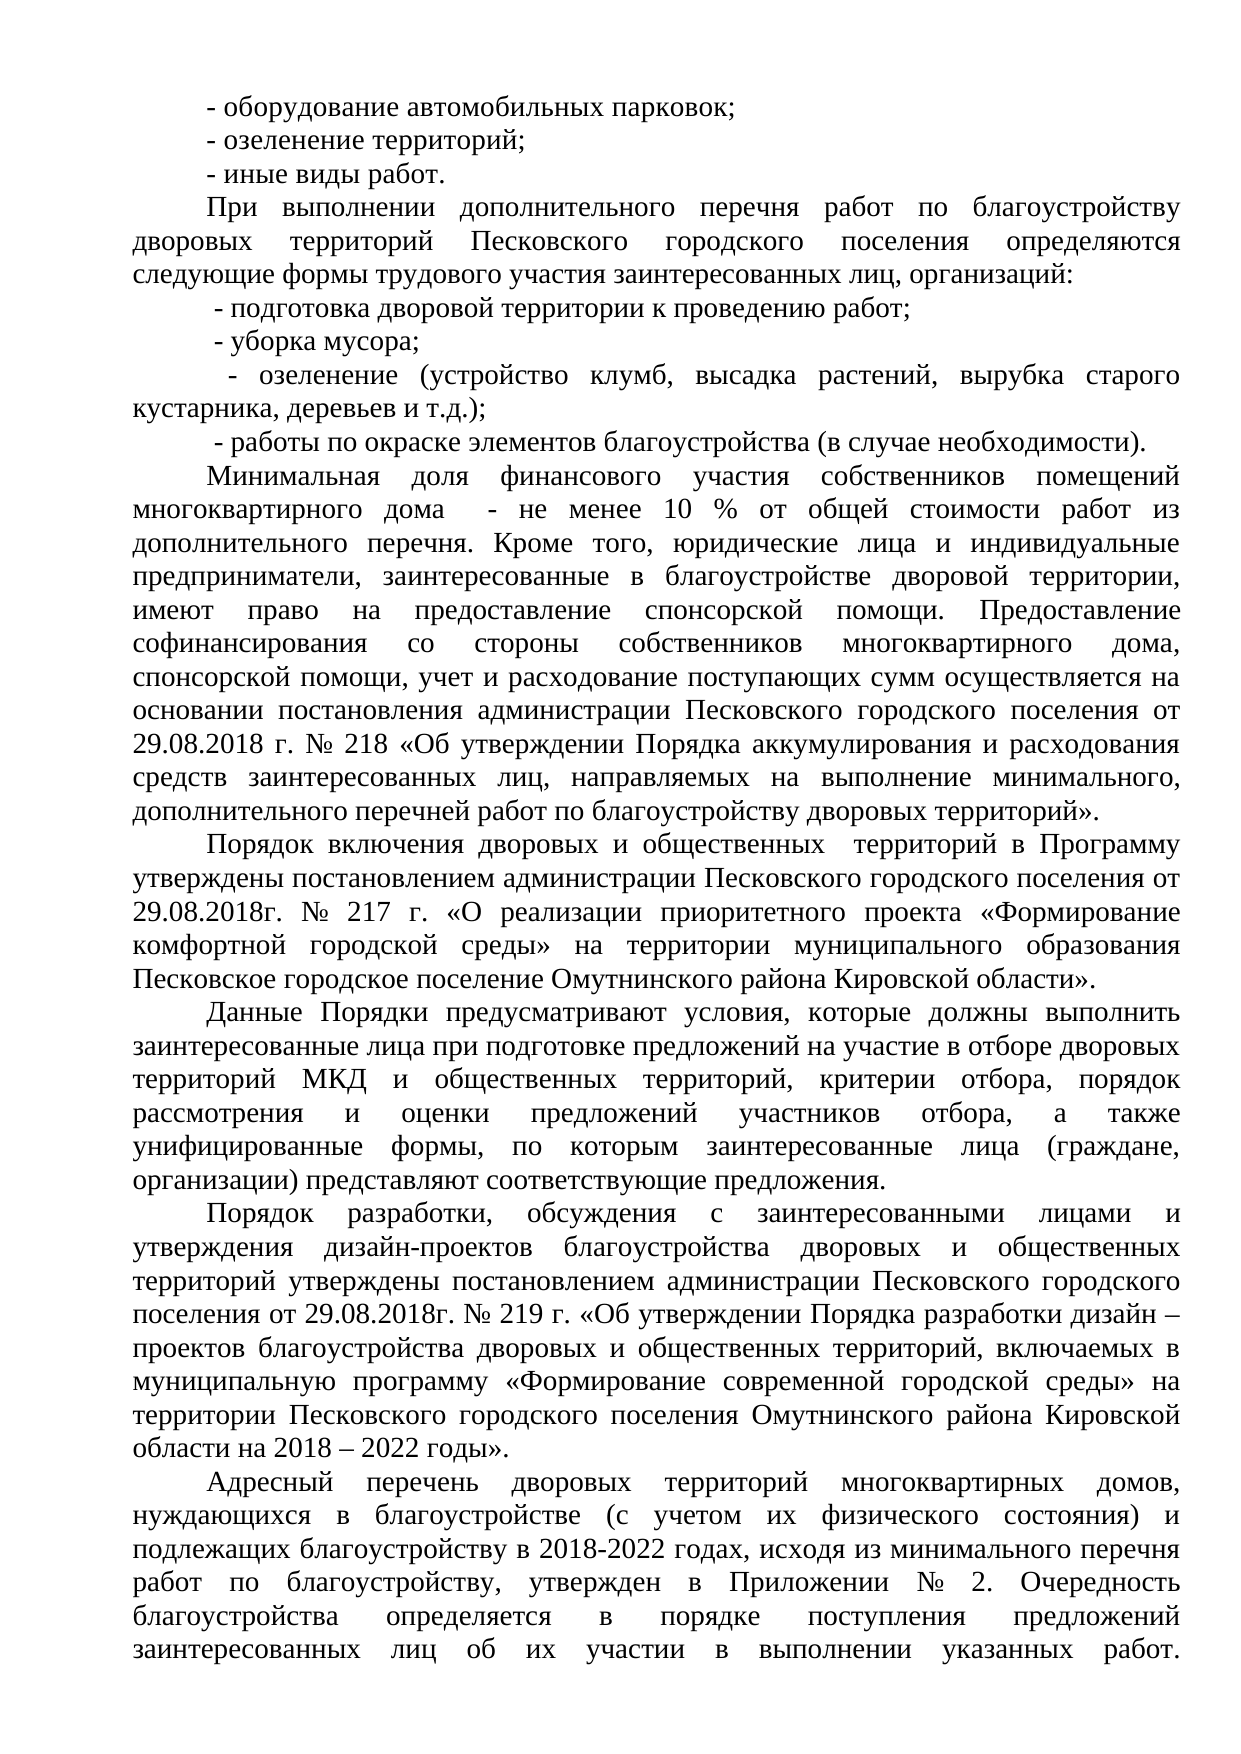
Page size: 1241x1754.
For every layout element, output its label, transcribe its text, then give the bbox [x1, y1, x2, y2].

text Минимальная доля финансового участия собственников помещений многоквартирного дома - не менее 10 % от общей стоимости работ из дополнительного перечня. Кроме того, юридические лица и индивидуальные предприниматели, заинтересованные в благоустройстве дворовой территории, имеют право на предоставление спонсорской помощи. Предоставление софинансирования со стороны собственников многоквартирного дома, спонсорской помощи, учет и расходование поступающих сумм осуществляется на основании постановления администрации Песковского городского поселения от 29.08.2018 г. № 218 «Об утверждении Порядка аккумулирования и расходования средств заинтересованных лиц, направляемых на выполнение минимального, дополнительного перечней работ по благоустройству дворовых территорий». [132, 458, 1181, 827]
text - подготовка дворовой территории к проведению работ; [132, 290, 1181, 323]
text Порядок включения дворовых и общественных территорий в Программу утверждены постановлением администрации Песковского городского поселения от 29.08.2018г. № 217 г. «О реализации приоритетного проекта «Формирование комфортной городской среды» на территории муниципального образования Песковское городское поселение Омутнинского района Кировской области». [132, 827, 1181, 994]
text - озеленение территорий; [132, 122, 1181, 156]
text Данные Порядки предусматривают условия, которые должны выполнить заинтересованные лица при подготовке предложений на участие в отборе дворовых территорий МКД и общественных территорий, критерии отбора, порядок рассмотрения и оценки предложений участников отбора, а также унифицированные формы, по которым заинтересованные лица (граждане, организации) представляют соответствующие предложения. [132, 994, 1181, 1196]
text - оборудование автомобильных парковок; [132, 89, 1181, 122]
text - иные виды работ. [132, 156, 1181, 189]
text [132, 1464, 1181, 1665]
text - озеленение (устройство клумб, высадка растений, вырубка старого кустарника, деревьев и т.д.); [132, 357, 1181, 424]
text При выполнении дополнительного перечня работ по благоустройству дворовых территорий Песковского городского поселения определяются следующие формы трудового участия заинтересованных лиц, организаций: [132, 189, 1181, 290]
text - работы по окраске элементов благоустройства (в случае необходимости). [132, 424, 1181, 458]
text Порядок разработки, обсуждения с заинтересованными лицами и утверждения дизайн-проектов благоустройства дворовых и общественных территорий утверждены постановлением администрации Песковского городского поселения от 29.08.2018г. № 219 г. «Об утверждении Порядка разработки дизайн – проектов благоустройства дворовых и общественных территорий, включаемых в муниципальную программу «Формирование современной городской среды» на территории Песковского городского поселения Омутнинского района Кировской области на 2018 – 2022 годы». [132, 1196, 1181, 1464]
text - уборка мусора; [132, 323, 1181, 357]
